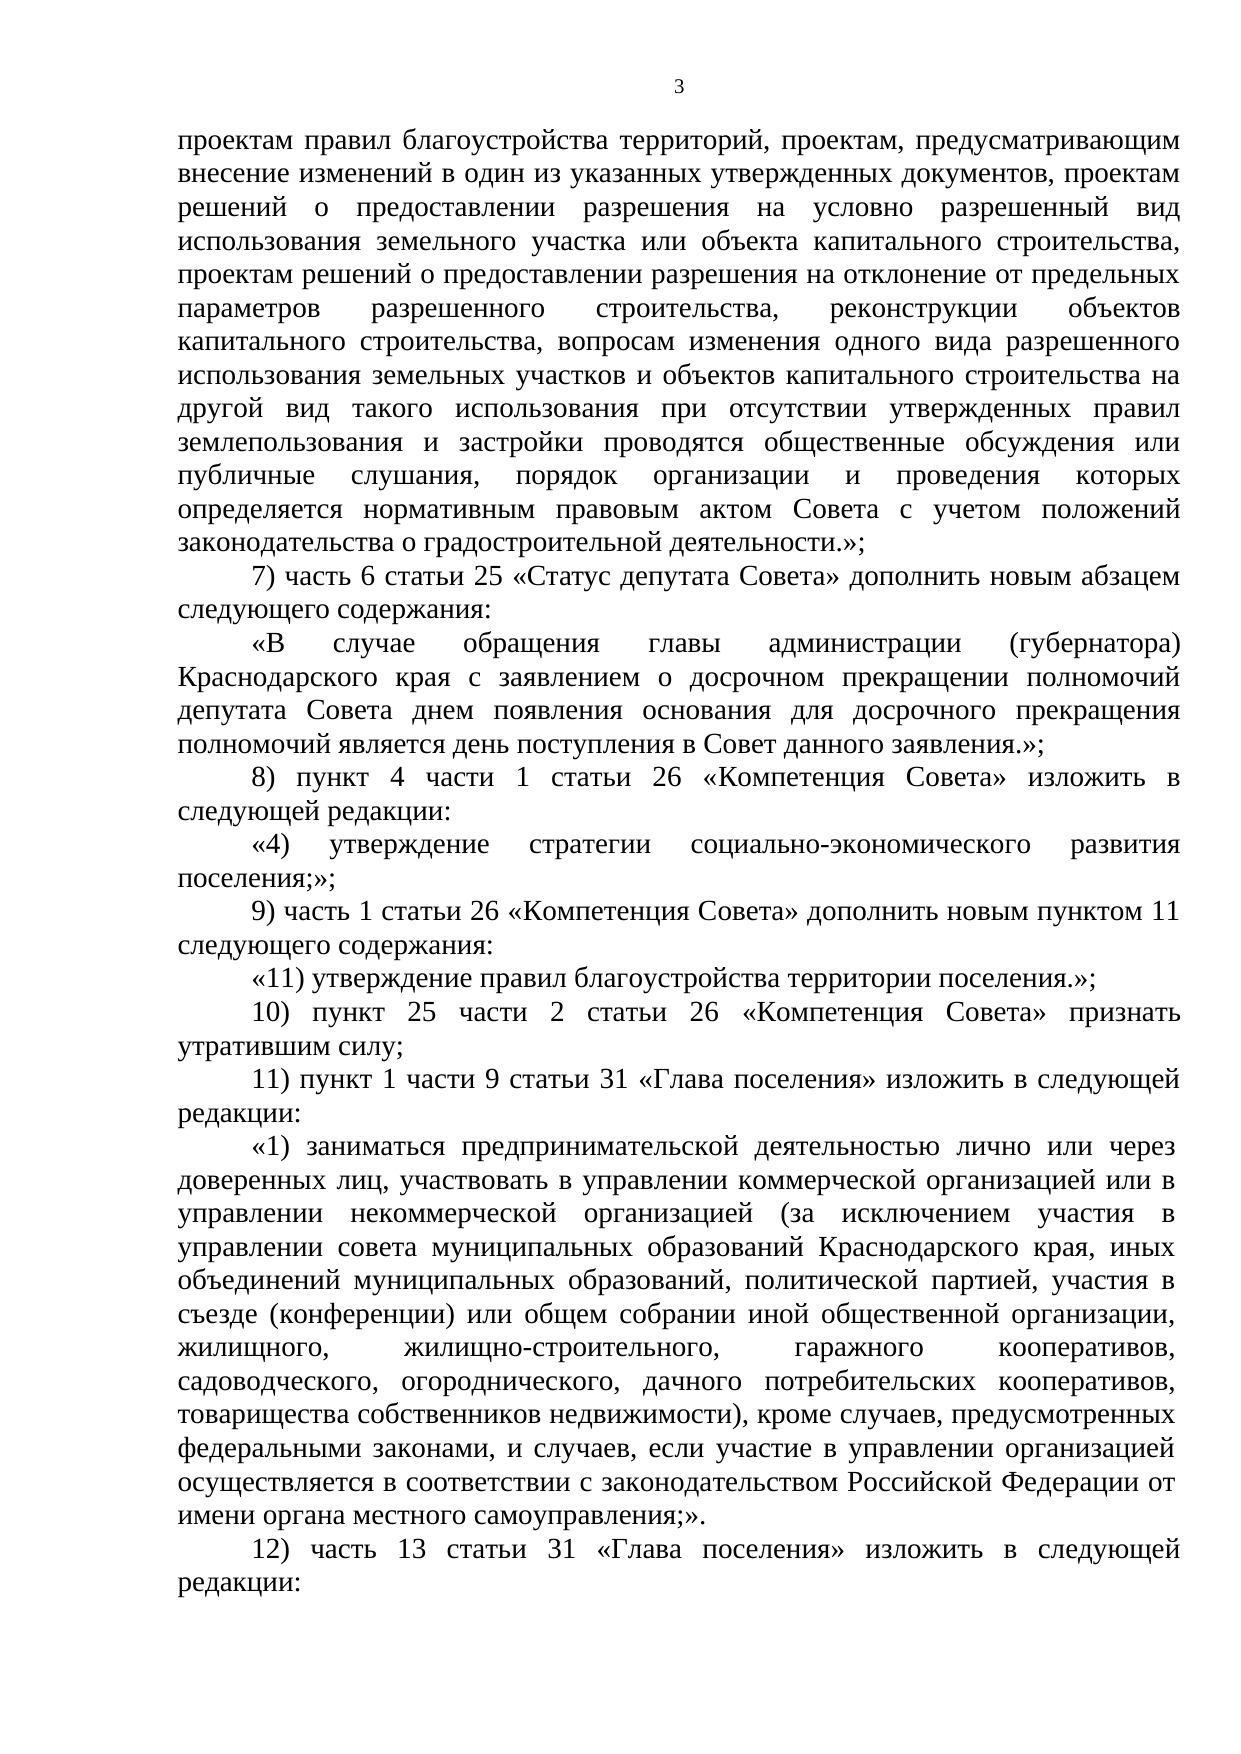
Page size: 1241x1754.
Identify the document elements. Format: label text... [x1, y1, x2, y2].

text «В случае обращения главы администрации (губернатора) Краснодарского края с заявлением о досрочном прекращении полномочий депутата Совета днем появления основания для досрочного прекращения полномочий является день поступления в Совет данного заявления.»; [177, 625, 1181, 759]
text 10) пункт 25 части 2 статьи 26 «Компетенция Совета» признать утратившим силу; [177, 994, 1181, 1061]
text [177, 122, 1181, 558]
text «1) заниматься предпринимательской деятельностью лично или через доверенных лиц, участвовать в управлении коммерческой организацией или в управлении некоммерческой организацией (за исключением участия в управлении совета муниципальных образований Краснодарского края, иных объединений муниципальных образований, политической партией, участия в съезде (конференции) или общем собрании иной общественной организации, жилищного, жилищно-строительного, гаражного кооперативов, садоводческого, огороднического, дачного потребительских кооперативов, товарищества собственников недвижимости), кроме случаев, предусмотренных федеральными законами, и случаев, если участие в управлении организацией осуществляется в соответствии с законодательством Российской Федерации от имени органа местного самоуправления;». [177, 1128, 1176, 1531]
text 9) часть 1 статьи 26 «Компетенция Совета» дополнить новым пунктом 11 следующего содержания: [177, 893, 1181, 961]
text 11) пункт 1 части 9 статьи 31 «Глава поселения» изложить в следующей редакции: [177, 1061, 1181, 1128]
text 7) часть 6 статьи 25 «Статус депутата Совета» дополнить новым абзацем следующего содержания: [177, 558, 1181, 625]
text «4) утверждение стратегии социально-экономического развития поселения;»; [177, 826, 1181, 893]
text «11) утверждение правил благоустройства территории поселения.»; [177, 961, 1181, 994]
text 12) часть 13 статьи 31 «Глава поселения» изложить в следующей редакции: [177, 1531, 1181, 1598]
text 8) пункт 4 части 1 статьи 26 «Компетенция Совета» изложить в следующей редакции: [177, 759, 1181, 826]
